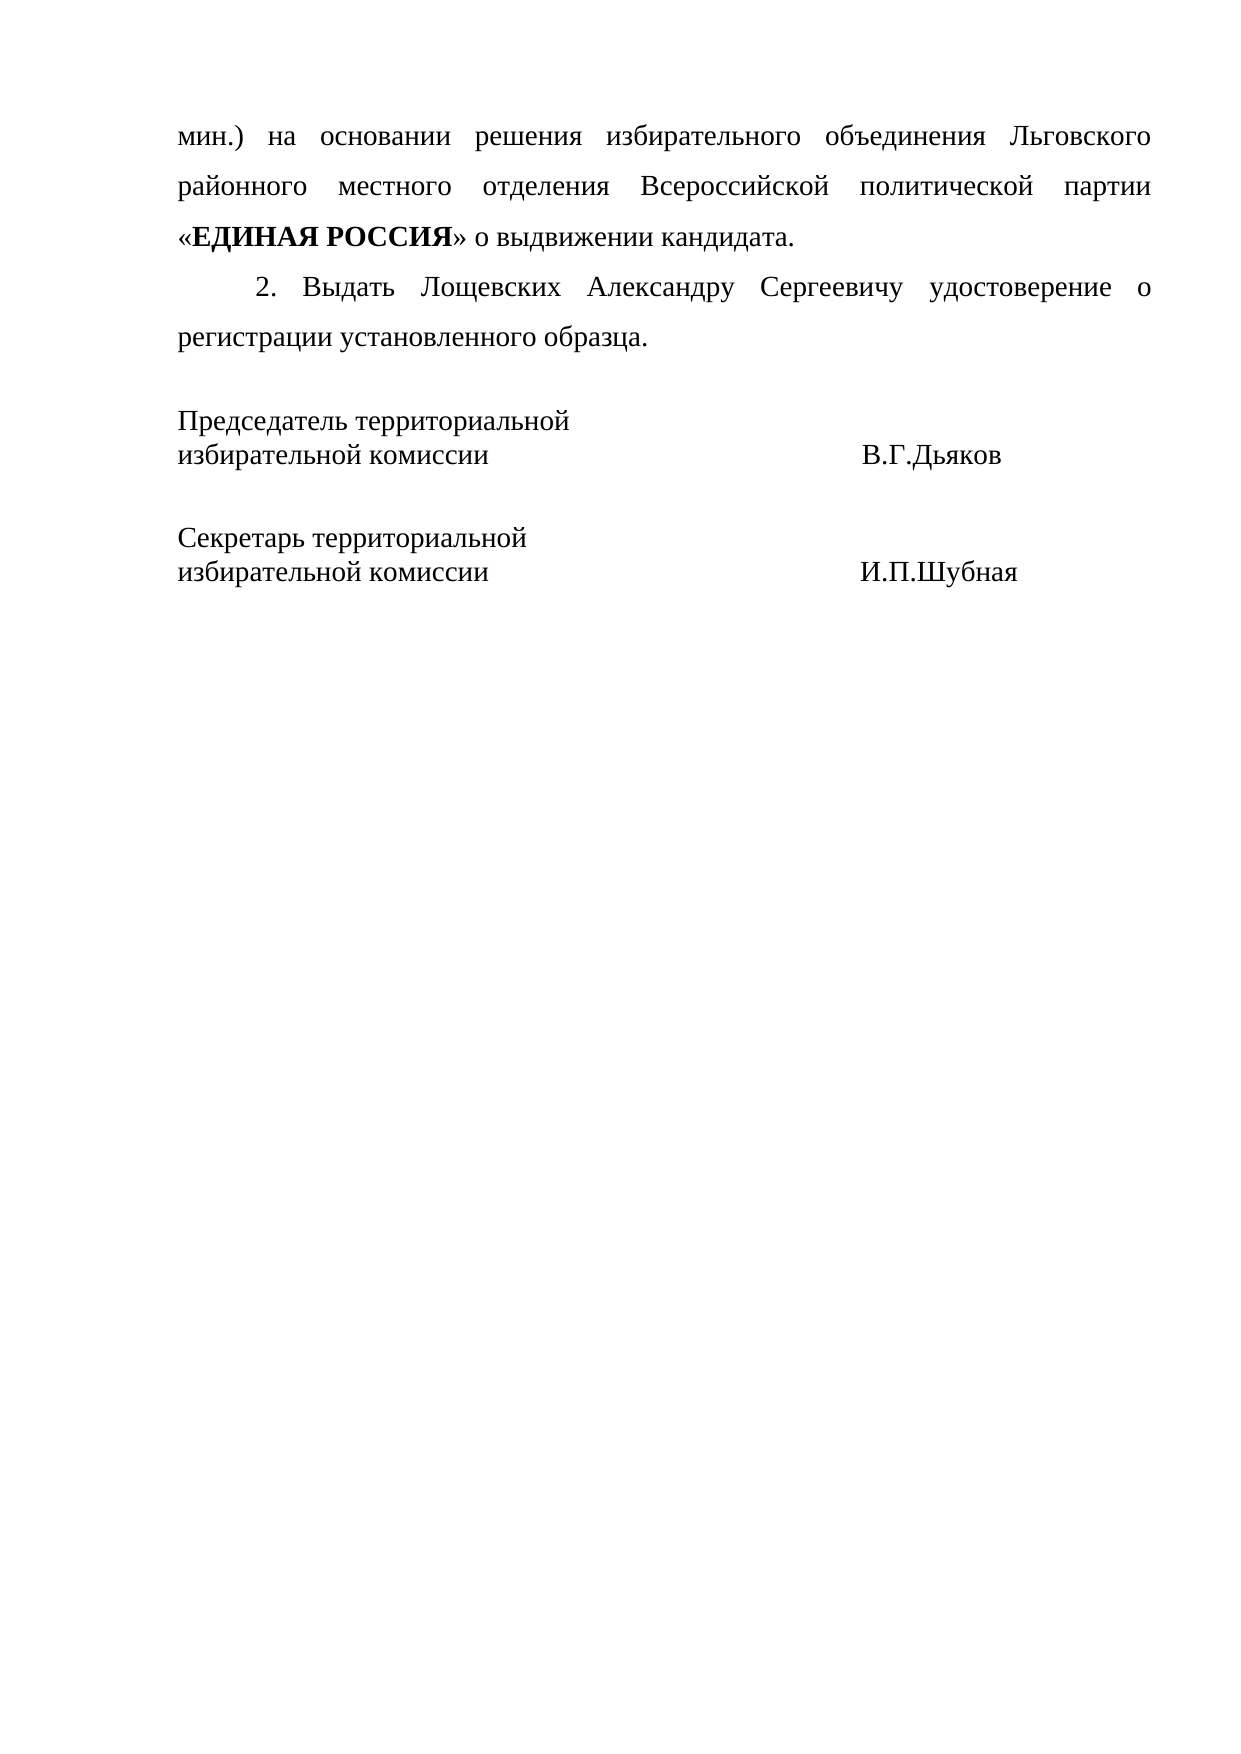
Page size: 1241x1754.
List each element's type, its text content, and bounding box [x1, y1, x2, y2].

text избирательной комиссии В.Г.Дьяков [177, 437, 1152, 470]
subtitle Секретарь территориальной [177, 521, 1152, 554]
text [177, 118, 1152, 252]
text избирательной комиссии И.П.Шубная [177, 554, 1152, 588]
subtitle Председатель территориальной [177, 403, 1152, 437]
subtitle 2. Выдать Лощевских Александру Сергеевичу удостоверение о регистрации установленного образца. [177, 269, 1152, 353]
